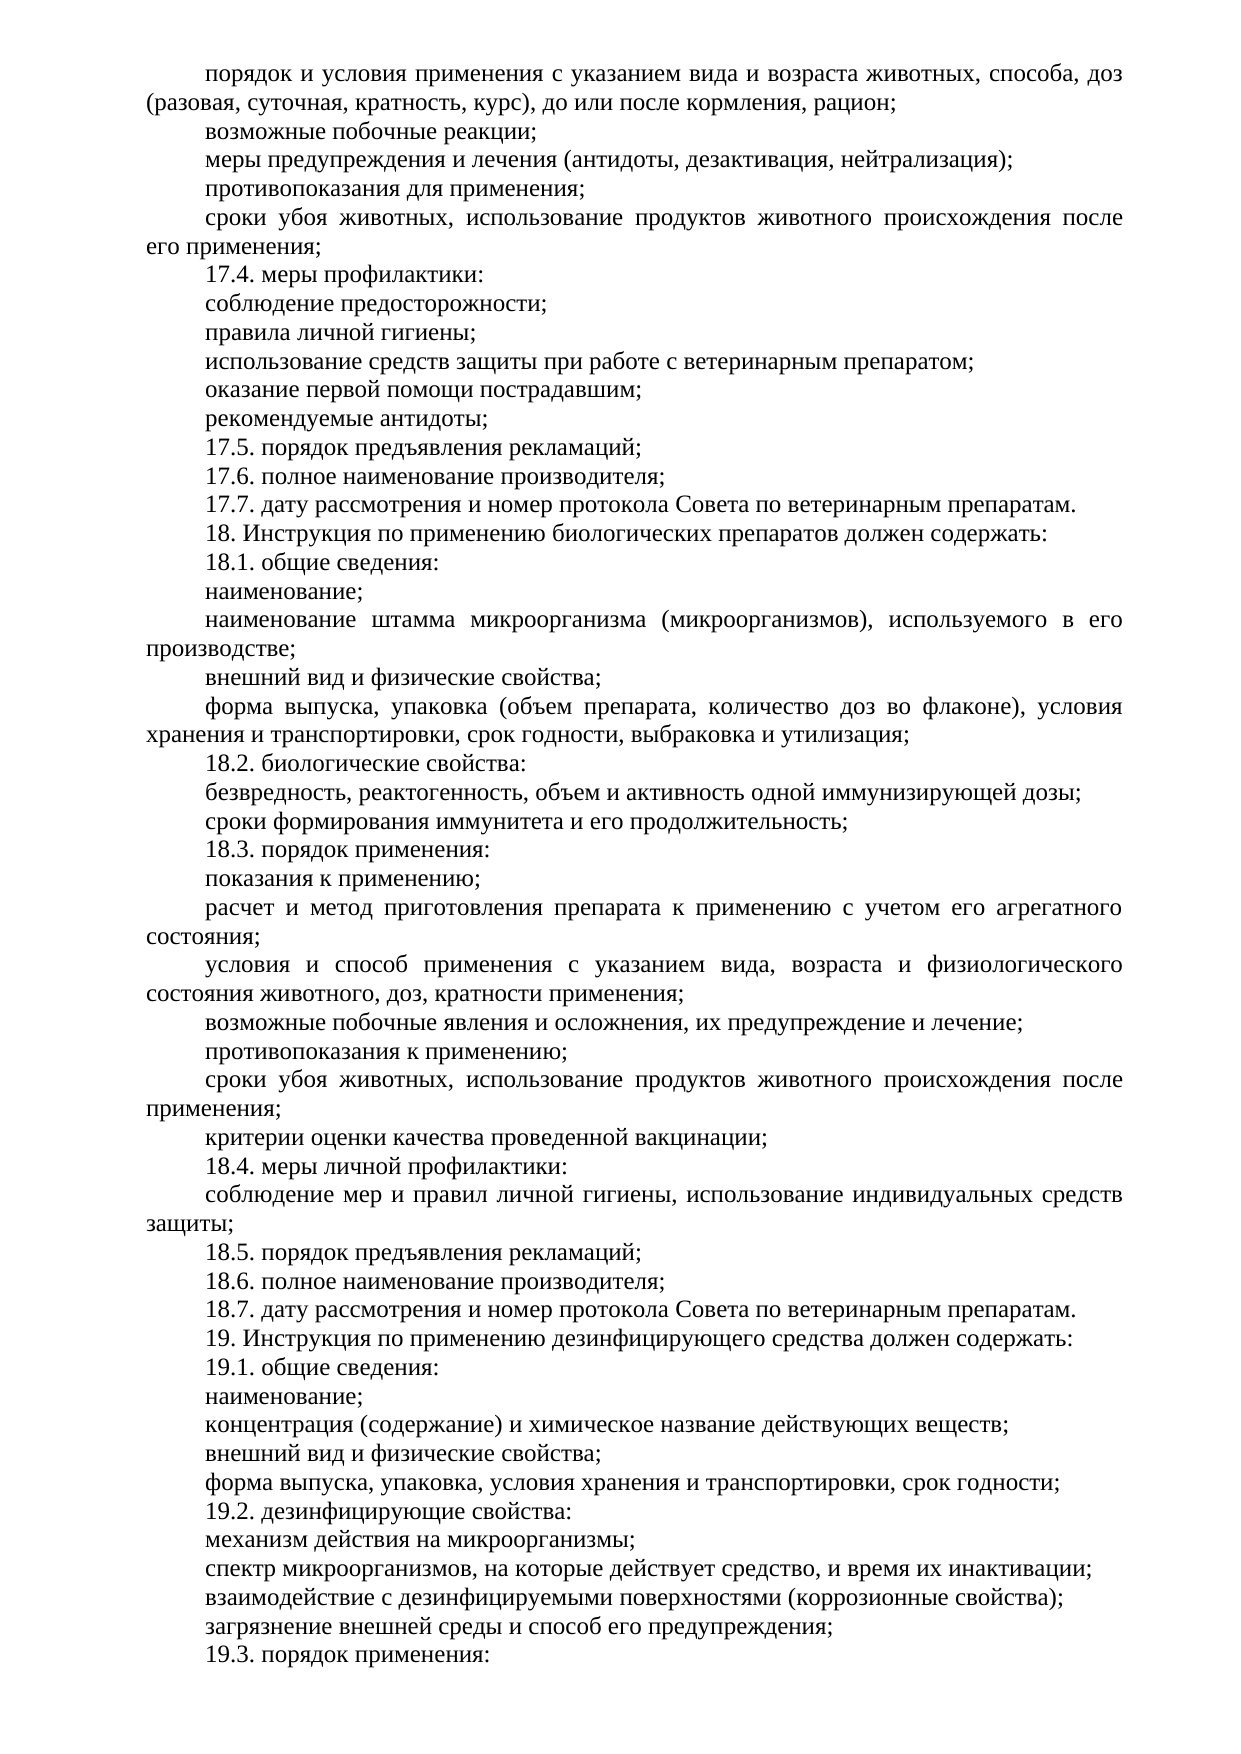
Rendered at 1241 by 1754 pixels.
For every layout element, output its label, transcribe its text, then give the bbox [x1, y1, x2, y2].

text наименование штамма микроорганизма (микроорганизмов), используемого в его производстве; [146, 604, 1123, 662]
text использование средств защиты при работе с ветеринарным препаратом; [146, 346, 1123, 374]
text сроки убоя животных, использование продуктов животного происхождения после его применения; [146, 202, 1123, 259]
text показания к применению; [146, 863, 1123, 892]
text расчет и метод приготовления препарата к применению с учетом его агрегатного состояния; [146, 892, 1123, 949]
text порядок и условия применения с указанием вида и возраста животных, способа, доз (разовая, суточная, кратность, курс), до или после кормления, рацион; [146, 58, 1123, 116]
text взаимодействие с дезинфицируемыми поверхностями (коррозионные свойства); [146, 1582, 1123, 1611]
text концентрация (содержание) и химическое название действующих веществ; [146, 1409, 1123, 1438]
text соблюдение предосторожности; [146, 288, 1123, 317]
text критерии оценки качества проведенной вакцинации; [146, 1122, 1123, 1151]
text противопоказания для применения; [146, 173, 1123, 202]
text наименование; [146, 576, 1123, 604]
text внешний вид и физические свойства; [146, 662, 1123, 691]
text 19. Инструкция по применению дезинфицирующего средства должен содержать: [146, 1323, 1123, 1352]
text форма выпуска, упаковка, условия хранения и транспортировки, срок годности; [146, 1467, 1123, 1496]
text 18.1. общие сведения: [146, 547, 1123, 576]
text 17.7. дату рассмотрения и номер протокола Совета по ветеринарным препаратам. [146, 489, 1123, 518]
text 19.2. дезинфицирующие свойства: [146, 1496, 1123, 1524]
text 17.5. порядок предъявления рекламаций; [146, 432, 1123, 461]
text 18. Инструкция по применению биологических препаратов должен содержать: [146, 518, 1123, 547]
text 18.6. полное наименование производителя; [146, 1266, 1123, 1294]
text 18.4. меры личной профилактики: [146, 1151, 1123, 1179]
text спектр микроорганизмов, на которые действует средство, и время их инактивации; [146, 1553, 1123, 1582]
text механизм действия на микроорганизмы; [146, 1524, 1123, 1553]
text сроки формирования иммунитета и его продолжительность; [146, 806, 1123, 834]
text загрязнение внешней среды и способ его предупреждения; [146, 1611, 1123, 1639]
text соблюдение мер и правил личной гигиены, использование индивидуальных средств защиты; [146, 1179, 1123, 1237]
text сроки убоя животных, использование продуктов животного происхождения после применения; [146, 1064, 1123, 1122]
text 19.1. общие сведения: [146, 1352, 1123, 1381]
text 18.7. дату рассмотрения и номер протокола Совета по ветеринарным препаратам. [146, 1294, 1123, 1323]
text 18.2. биологические свойства: [146, 748, 1123, 777]
text 17.6. полное наименование производителя; [146, 461, 1123, 489]
text противопоказания к применению; [146, 1036, 1123, 1064]
text рекомендуемые антидоты; [146, 403, 1123, 432]
text 17.4. меры профилактики: [146, 259, 1123, 288]
text 18.5. порядок предъявления рекламаций; [146, 1237, 1123, 1266]
text правила личной гигиены; [146, 317, 1123, 346]
text условия и способ применения с указанием вида, возраста и физиологического состояния животного, доз, кратности применения; [146, 949, 1123, 1007]
text безвредность, реактогенность, объем и активность одной иммунизирующей дозы; [146, 777, 1123, 806]
text 18.3. порядок применения: [146, 834, 1123, 863]
text форма выпуска, упаковка (объем препарата, количество доз во флаконе), условия хранения и транспортировки, срок годности, выбраковка и утилизация; [146, 691, 1123, 748]
text меры предупреждения и лечения (антидоты, дезактивация, нейтрализация); [146, 144, 1123, 173]
text возможные побочные реакции; [146, 116, 1123, 144]
text возможные побочные явления и осложнения, их предупреждение и лечение; [146, 1007, 1123, 1036]
text 19.3. порядок применения: [146, 1639, 1123, 1668]
text наименование; [146, 1381, 1123, 1409]
text оказание первой помощи пострадавшим; [146, 374, 1123, 403]
text внешний вид и физические свойства; [146, 1438, 1123, 1467]
